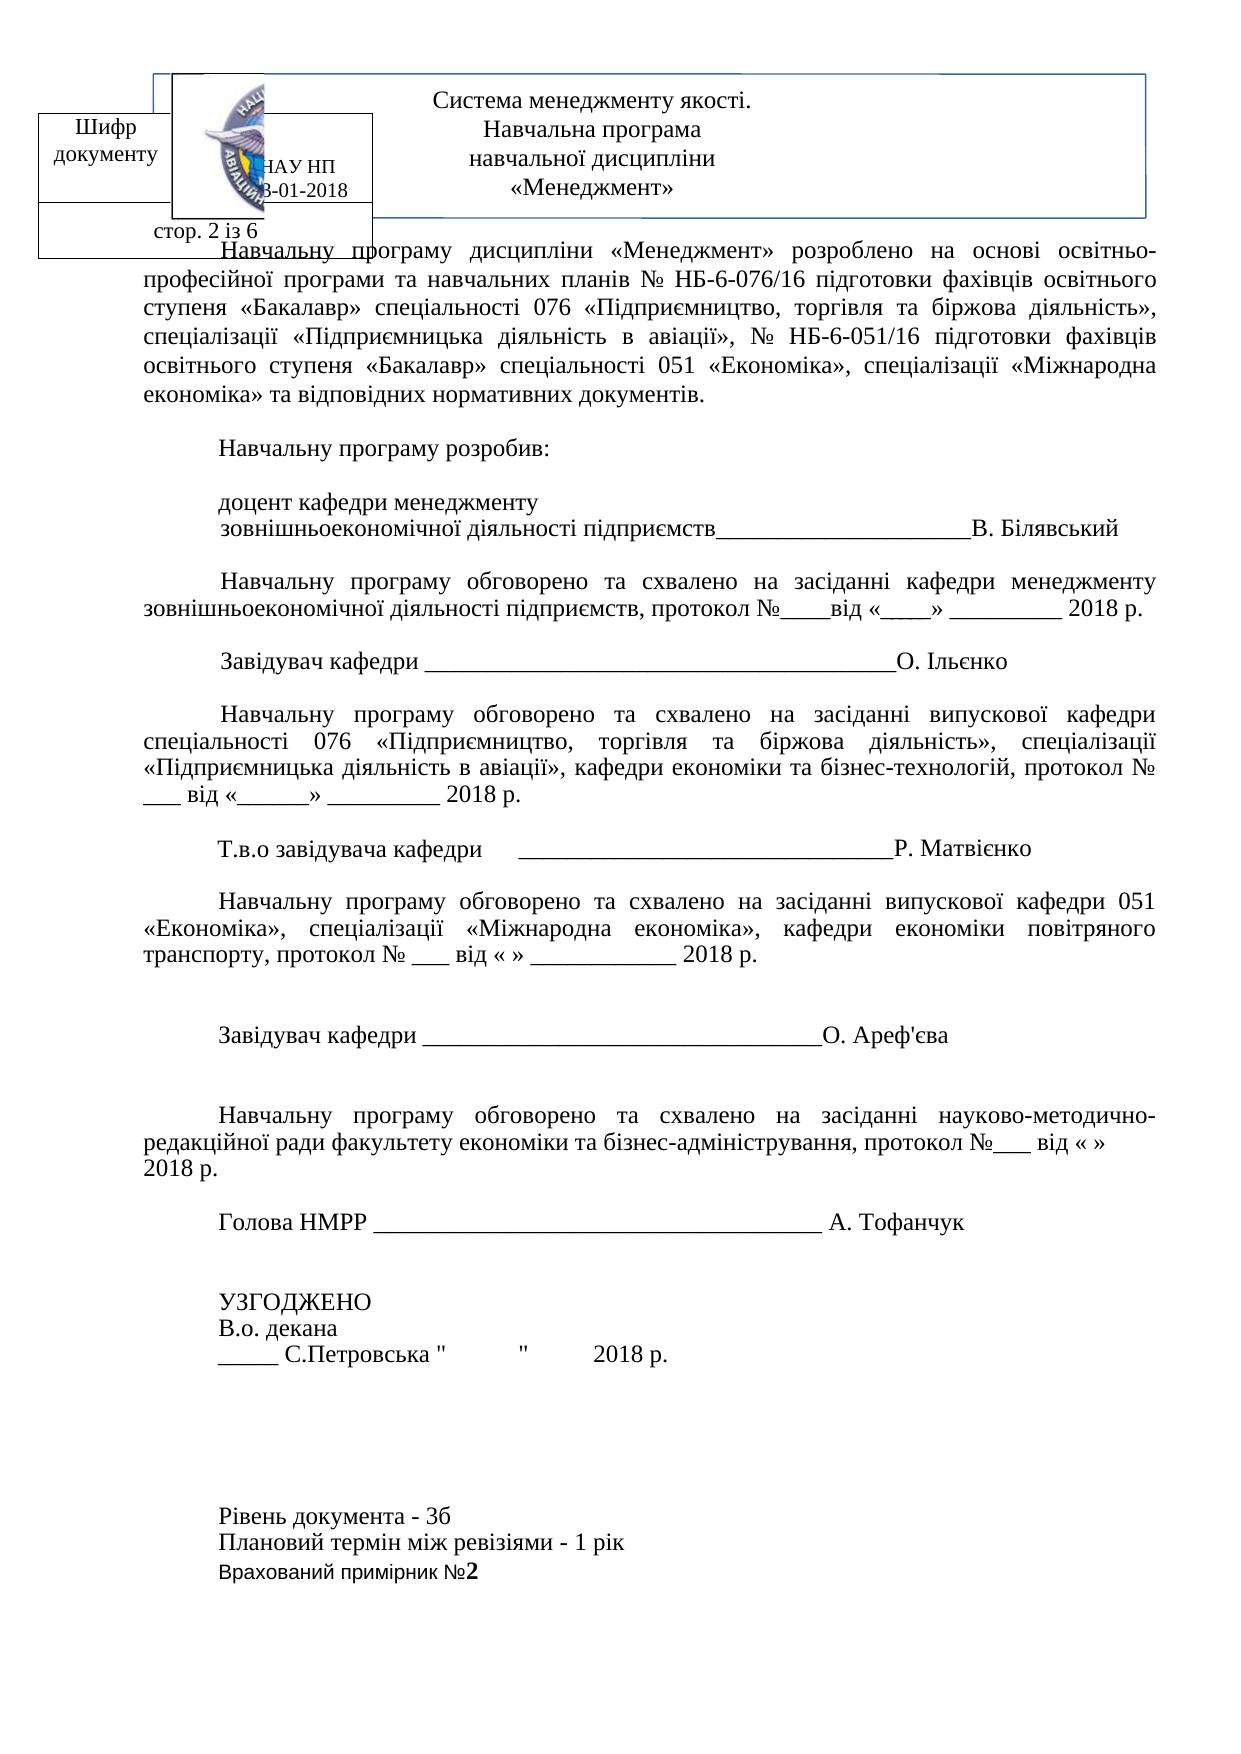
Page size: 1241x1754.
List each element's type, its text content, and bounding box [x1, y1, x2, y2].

text Плановий термін між ревізіями - 1 рік [143, 1530, 1157, 1556]
text Навчальну програму обговорено та схвалено на засіданні кафедри менеджменту зовнішньоекономічної діяльності підприємств, протокол № від « » 2018 р. [143, 569, 1157, 622]
text УЗГОДЖЕНО [143, 1289, 1157, 1315]
text Завідувач кафедри О. Ареф'єва [143, 1020, 949, 1049]
text Р. Матвієнко [518, 833, 1032, 862]
text «Менеджмент» [428, 172, 756, 201]
table_header Шифр документу [39, 114, 170, 202]
text доцент кафедри менеджменту [143, 487, 1157, 516]
text Навчальну програму дисципліни «Менеджмент» розроблено на основі освітньо- професійної програми та навчальних планів № НБ-6-076/16 підготовки фахівців освітнього ступеня «Бакалавр» спеціальності 076 «Підприємництво, торгівля та біржова діяльність», спеціалізації «Підприємницька діяльність в авіації», № НБ-6-051/16 підготовки фахівців освітнього ступеня «Бакалавр» спеціальності 051 «Економіка», спеціалізації «Міжнародна економіка» та відповідних нормативних документів. [143, 235, 1157, 407]
text Завідувач кафедри О. Ільєнко [143, 646, 1008, 675]
text навчальної дисципліни [428, 143, 756, 172]
table_header СМЯ НАУ НП 11.02.03-01-2018 [265, 114, 372, 202]
text Рівень документа - 3б [143, 1501, 1157, 1530]
text Система менеджменту якості. [428, 86, 756, 114]
text Врахований примірник №2 [143, 1556, 1157, 1585]
text зовнішньоекономічної діяльності підприємств В. Білявський [143, 516, 1157, 541]
text Навчальну програму розробив: [143, 433, 550, 462]
text В.о. декана [143, 1315, 1157, 1342]
text Навчальну програму обговорено та схвалено на засіданні науково-методично- редакційної ради факультету економіки та бізнес-адміністрування, протокол №___ від « » 2018 р. [143, 1103, 1157, 1182]
text Голова НМРР А. Тофанчук [143, 1207, 964, 1236]
text Навчальну програму обговорено та схвалено на засіданні випускової кафедри 051 «Економіка», спеціалізації «Міжнародна економіка», кафедри економіки повітряного транспорту, протокол № ___ від « » 2018 р. [143, 889, 1157, 968]
picture [170, 71, 265, 222]
text Навчальну програму обговорено та схвалено на засіданні випускової кафедри спеціальності 076 «Підприємництво, торгівля та біржова діяльність», спеціалізації «Підприємницька діяльність в авіації», кафедри економіки та бізнес-технологій, протокол № ___ від « » 2018 р. [143, 702, 1157, 808]
text Навчальна програма [428, 114, 756, 143]
text Т.в.о завідувача кафедри [217, 834, 482, 863]
text С.Петровська " " 2018 р. [218, 1342, 1157, 1368]
table_cell стор. 2 із 6 [39, 203, 372, 257]
